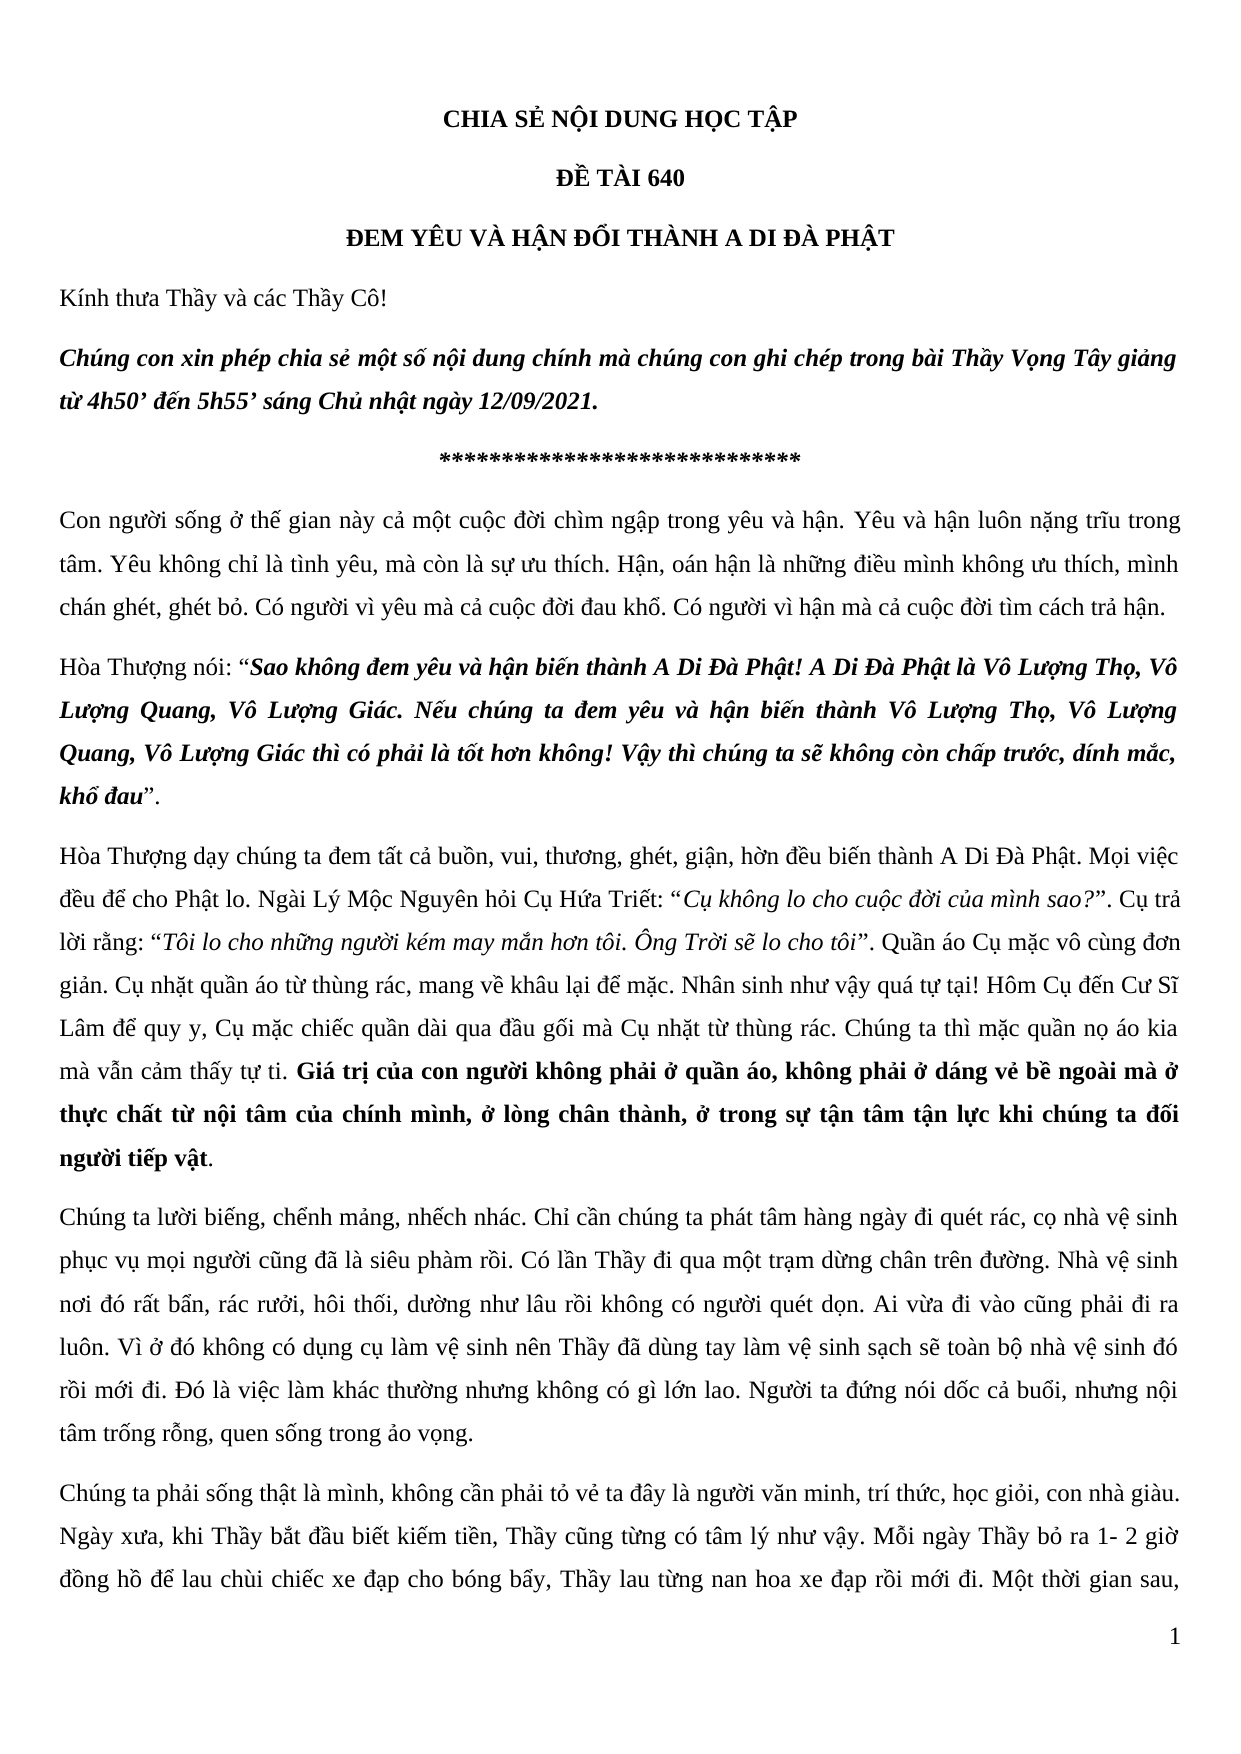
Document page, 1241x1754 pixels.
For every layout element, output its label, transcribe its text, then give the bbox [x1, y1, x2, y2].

text ***************************** [59, 446, 1181, 474]
text Chúng ta lười biếng, chểnh mảng, nhếch nhác. Chỉ cần chúng ta phát tâm hàng ngày đi quét rác, cọ nhà vệ sinh phục vụ mọi người cũng đã là siêu phàm rồi. Có lần Thầy đi qua một trạm dừng chân trên đường. Nhà vệ sinh nơi đó rất bẩn, rác rưởi, hôi thối, dường như lâu rồi không có người quét dọn. Ai vừa đi vào cũng phải đi ra luôn. Vì ở đó không có dụng cụ làm vệ sinh nên Thầy đã dùng tay làm vệ sinh sạch sẽ toàn bộ nhà vệ sinh đó rồi mới đi. Đó là việc làm khác thường nhưng không có gì lớn lao. Người ta đứng nói dốc cả buổi, nhưng nội tâm trống rỗng, quen sống trong ảo vọng. [59, 1202, 1181, 1447]
text CHIA SẺ NỘI DUNG HỌC TẬP [59, 104, 1181, 132]
text Con người sống ở thế gian này cả một cuộc đời chìm ngập trong yêu và hận. Yêu và hận luôn nặng trĩu trong tâm. Yêu không chỉ là tình yêu, mà còn là sự ưu thích. Hận, oán hận là những điều mình không ưu thích, mình chán ghét, ghét bỏ. Có người vì yêu mà cả cuộc đời đau khổ. Có người vì hận mà cả cuộc đời tìm cách trả hận. [59, 506, 1181, 621]
text Kính thưa Thầy và các Thầy Cô! [59, 283, 1181, 312]
text ĐEM YÊU VÀ HẬN ĐỔI THÀNH A DI ĐÀ PHẬT [59, 223, 1181, 252]
text Chúng con xin phép chia sẻ một số nội dung chính mà chúng con ghi chép trong bài Thầy Vọng Tây giảng từ 4h50’ đến 5h55’ sáng Chủ nhật ngày 12/09/2021. [59, 343, 1181, 415]
text ĐỀ TÀI 640 [59, 163, 1181, 192]
text Hòa Thượng nói: “Sao không đem yêu và hận biến thành A Di Đà Phật! A Di Đà Phật là Vô Lượng Thọ, Vô Lượng Quang, Vô Lượng Giác. Nếu chúng ta đem yêu và hận biến thành Vô Lượng Thọ, Vô Lượng Quang, Vô Lượng Giác thì có phải là tốt hơn không! Vậy thì chúng ta sẽ không còn chấp trước, dính mắc, khổ đau”. [59, 652, 1181, 810]
text Hòa Thượng dạy chúng ta đem tất cả buồn, vui, thương, ghét, giận, hờn đều biến thành A Di Đà Phật. Mọi việc đều để cho Phật lo. Ngài Lý Mộc Nguyên hỏi Cụ Hứa Triết: “Cụ không lo cho cuộc đời của mình sao?”. Cụ trả lời rằng: “Tôi lo cho những người kém may mắn hơn tôi. Ông Trời sẽ lo cho tôi”. Quần áo Cụ mặc vô cùng đơn giản. Cụ nhặt quần áo từ thùng rác, mang về khâu lại để mặc. Nhân sinh như vậy quá tự tại! Hôm Cụ đến Cư Sĩ Lâm để quy y, Cụ mặc chiếc quần dài qua đầu gối mà Cụ nhặt từ thùng rác. Chúng ta thì mặc quần nọ áo kia mà vẫn cảm thấy tự ti. Giá trị của con người không phải ở quần áo, không phải ở dáng vẻ bề ngoài mà ở thực chất từ nội tâm của chính mình, ở lòng chân thành, ở trong sự tận tâm tận lực khi chúng ta đối người tiếp vật. [59, 841, 1181, 1171]
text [59, 1478, 1181, 1593]
